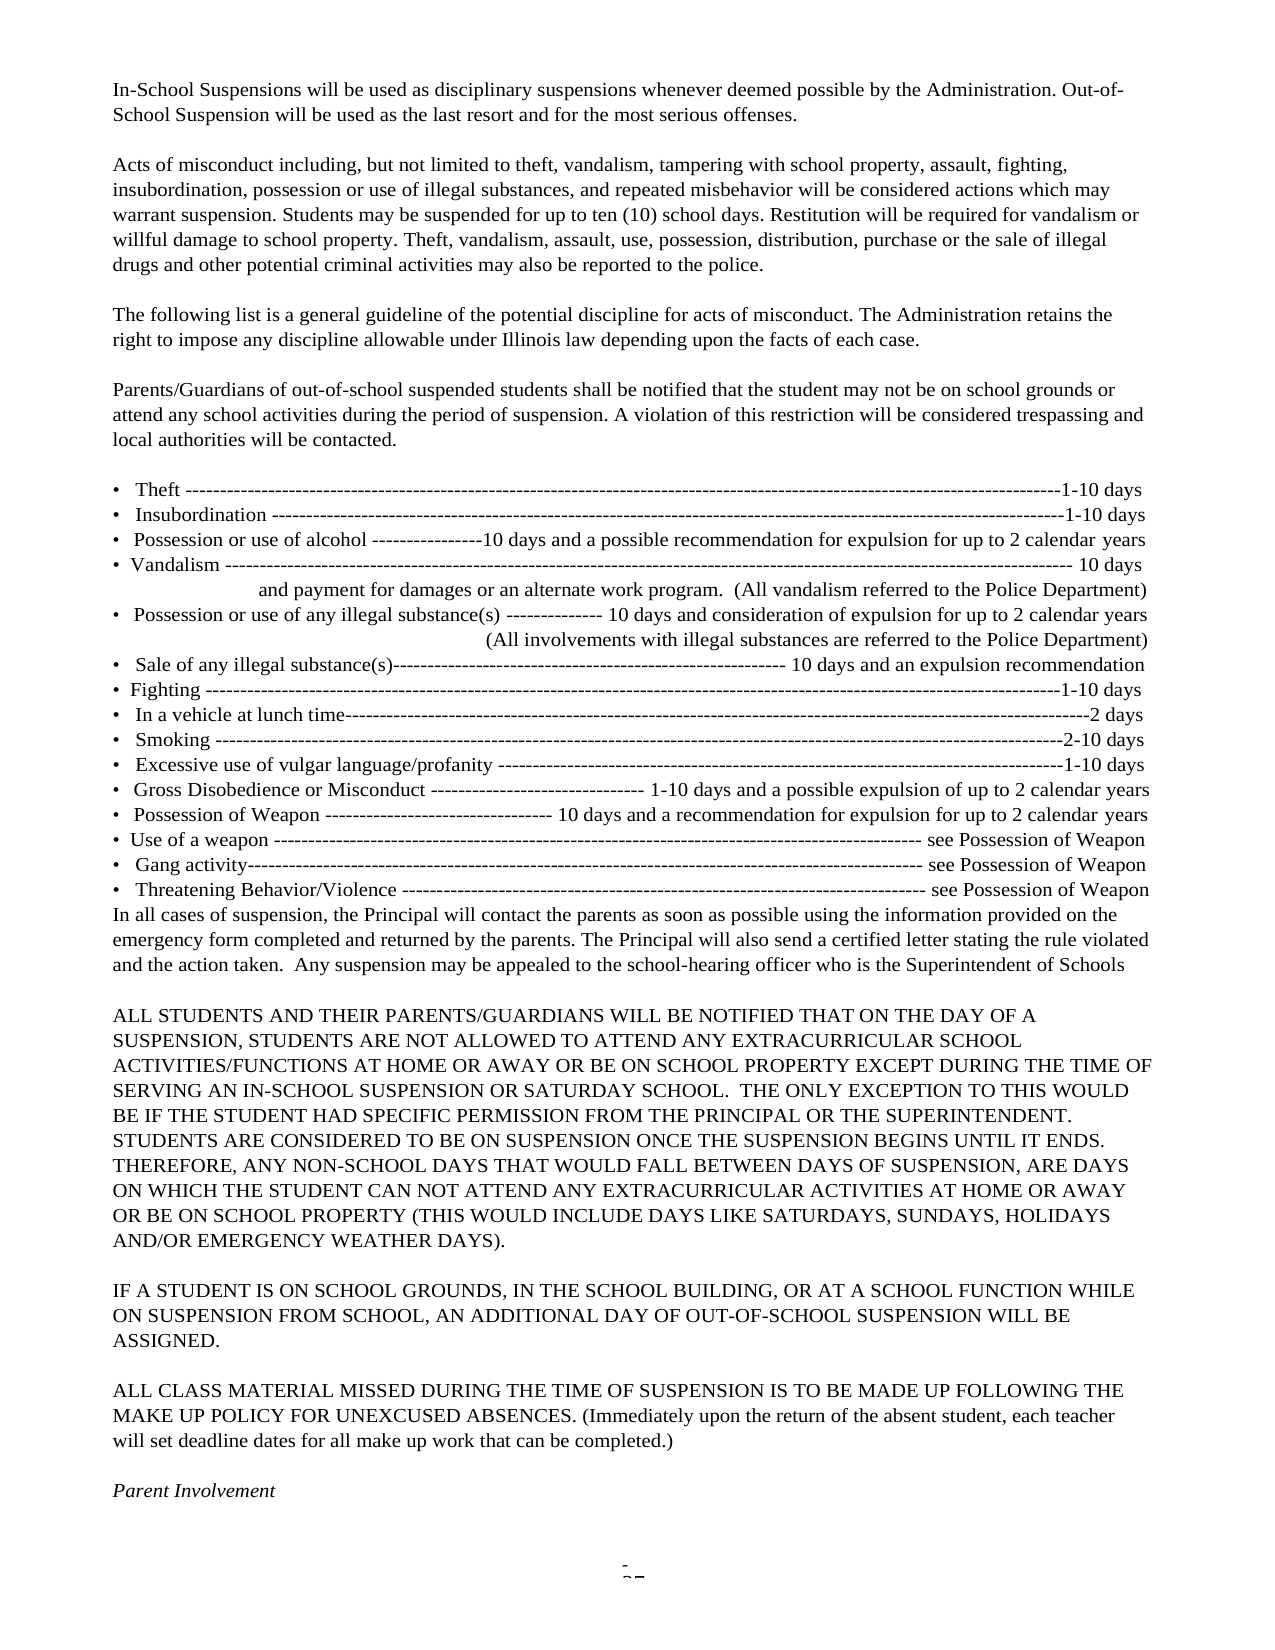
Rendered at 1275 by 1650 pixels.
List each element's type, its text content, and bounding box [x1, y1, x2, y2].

text ALL CLASS MATERIAL MISSED DURING THE TIME OF SUSPENSION IS TO BE MADE UP FOLLOWING THE [112, 1379, 1159, 1402]
text • Threatening Behavior/Violence ---------------------------------------------------------------------------- see Possession of Weapon In all cases of suspension, the Principal will contact the parents as soon as possible using the information provided on the emergency form completed and returned by the parents. The Principal will also send a certified letter stating the rule violated and the action taken. Any suspension may be appealed to the school-hearing officer who is the Superintendent of Schools [112, 878, 1159, 976]
text IF A STUDENT IS ON SCHOOL GROUNDS, IN THE SCHOOL BUILDING, OR AT A SCHOOL FUNCTION WHILE ON SUSPENSION FROM SCHOOL, AN ADDITIONAL DAY OF OUT-OF-SCHOOL SUSPENSION WILL BE ASSIGNED. [112, 1279, 1159, 1351]
text • Theft -------------------------------------------------------------------------------------------------------------------------------1-10 days [112, 478, 1159, 501]
text • Use of a weapon ---------------------------------------------------------------------------------------------- see Possession of Weapon [112, 828, 1159, 851]
text • Insubordination -------------------------------------------------------------------------------------------------------------------1-10 days [112, 503, 1159, 526]
text and payment for damages or an alternate work program. (All vandalism referred to the Police Department) [258, 578, 1159, 601]
text • Gang activity-------------------------------------------------------------------------------------------------- see Possession of Weapon [112, 853, 1159, 876]
text (All involvements with illegal substances are referred to the Police Department) [486, 628, 1159, 651]
text The following list is a general guideline of the potential discipline for acts of misconduct. The Administration retains the right to impose any discipline allowable under Illinois law depending upon the facts of each case. [112, 303, 1149, 351]
text • Sale of any illegal substance(s)--------------------------------------------------------- 10 days and an expulsion recommendation [112, 653, 1159, 676]
text • Excessive use of vulgar language/profanity ----------------------------------------------------------------------------------1-10 days [112, 753, 1159, 776]
text ALL STUDENTS AND THEIR PARENTS/GUARDIANS WILL BE NOTIFIED THAT ON THE DAY OF A SUSPENSION, STUDENTS ARE NOT ALLOWED TO ATTEND ANY EXTRACURRICULAR SCHOOL ACTIVITIES/FUNCTIONS AT HOME OR AWAY OR BE ON SCHOOL PROPERTY EXCEPT DURING THE TIME OF SERVING AN IN-SCHOOL SUSPENSION OR SATURDAY SCHOOL. THE ONLY EXCEPTION TO THIS WOULD BE IF THE STUDENT HAD SPECIFIC PERMISSION FROM THE PRINCIPAL OR THE SUPERINTENDENT. STUDENTS ARE CONSIDERED TO BE ON SUSPENSION ONCE THE SUSPENSION BEGINS UNTIL IT ENDS. THEREFORE, ANY NON-SCHOOL DAYS THAT WOULD FALL BETWEEN DAYS OF SUSPENSION, ARE DAYS ON WHICH THE STUDENT CAN NOT ATTEND ANY EXTRACURRICULAR ACTIVITIES AT HOME OR AWAY OR BE ON SCHOOL PROPERTY (THIS WOULD INCLUDE DAYS LIKE SATURDAYS, SUNDAYS, HOLIDAYS AND/OR EMERGENCY WEATHER DAYS). [112, 1003, 1158, 1251]
text MAKE UP POLICY FOR UNEXCUSED ABSENCES. (Immediately upon the return of the absent student, each teacher will set deadline dates for all make up work that can be completed.) [112, 1404, 1149, 1452]
text • Smoking ---------------------------------------------------------------------------------------------------------------------------2-10 days [112, 728, 1159, 751]
text • Vandalism --------------------------------------------------------------------------------------------------------------------------- 10 days [112, 553, 1159, 576]
text • Fighting ----------------------------------------------------------------------------------------------------------------------------1-10 days [112, 678, 1159, 701]
list Possession or use of any illegal substance(s) -------------- 10 days and consideration of expulsion for up to 2 calendar years [112, 603, 1171, 626]
list Possession of Weapon --------------------------------- 10 days and a recommendation for expulsion for up to 2 calendar years [112, 803, 1171, 826]
text In-School Suspensions will be used as disciplinary suspensions whenever deemed possible by the Administration. Out-of- School Suspension will be used as the last resort and for the most serious offenses. [112, 78, 1159, 126]
text • In a vehicle at lunch time------------------------------------------------------------------------------------------------------------2 days [112, 703, 1159, 726]
text Acts of misconduct including, but not limited to theft, vandalism, tampering with school property, assault, fighting, insubordination, possession or use of illegal substances, and repeated misbehavior will be considered actions which may warrant suspension. Students may be suspended for up to ten (10) school days. Restitution will be required for vandalism or willful damage to school property. Theft, vandalism, assault, use, possession, distribution, purchase or the sale of illegal drugs and other potential criminal activities may also be reported to the police. [112, 153, 1155, 276]
list Possession or use of alcohol ----------------10 days and a possible recommendation for expulsion for up to 2 calendar years [112, 528, 1171, 551]
text Parent Involvement [112, 1479, 1159, 1502]
list Gross Disobedience or Misconduct ------------------------------- 1-10 days and a possible expulsion of up to 2 calendar years [112, 778, 1171, 801]
text Parents/Guardians of out-of-school suspended students shall be notified that the student may not be on school grounds or attend any school activities during the period of suspension. A violation of this restriction will be considered trespassing and local authorities will be contacted. [112, 378, 1159, 451]
